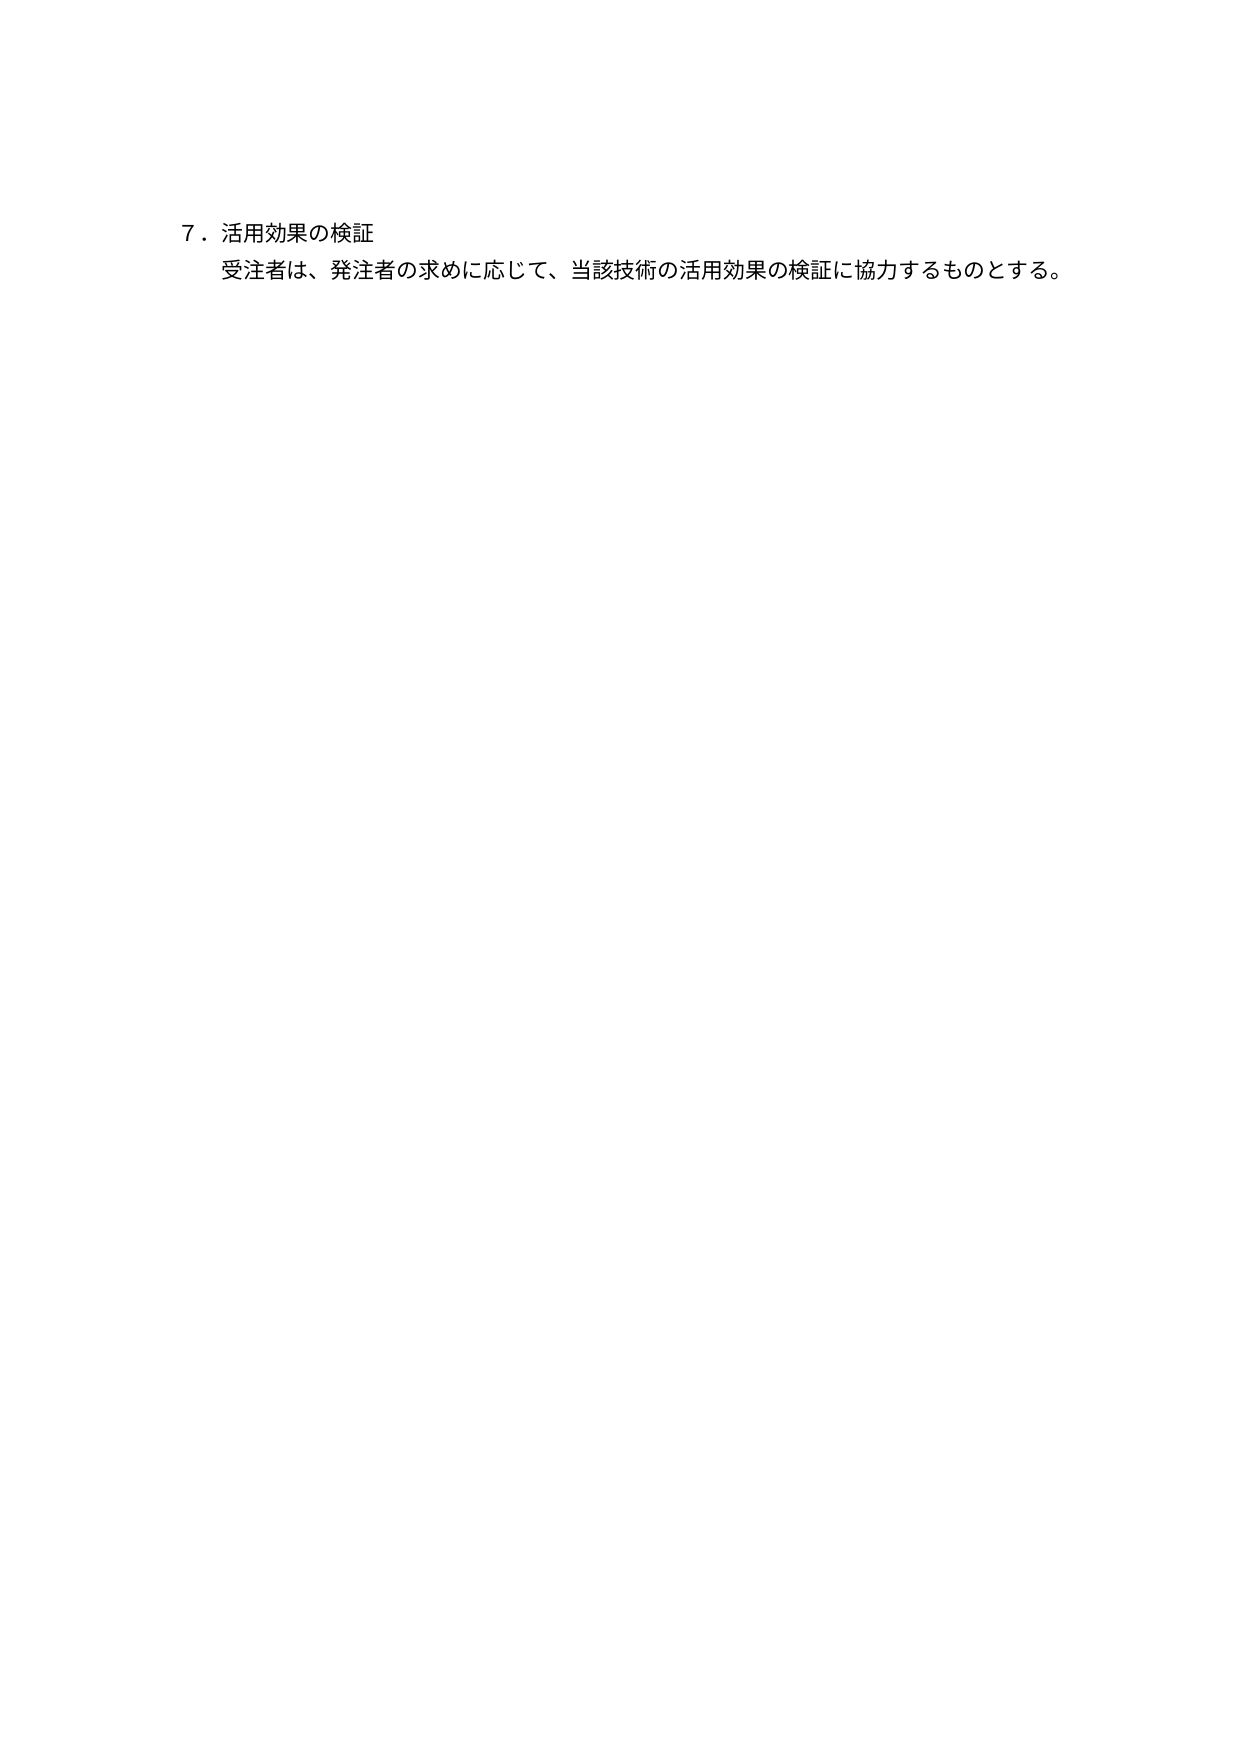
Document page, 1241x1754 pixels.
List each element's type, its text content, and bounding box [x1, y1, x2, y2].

text 受注者は、発注者の求めに応じて、当該技術の活用効果の検証に協力するものとする。 [199, 250, 1063, 325]
text ７．活用効果の検証 [177, 213, 1063, 250]
